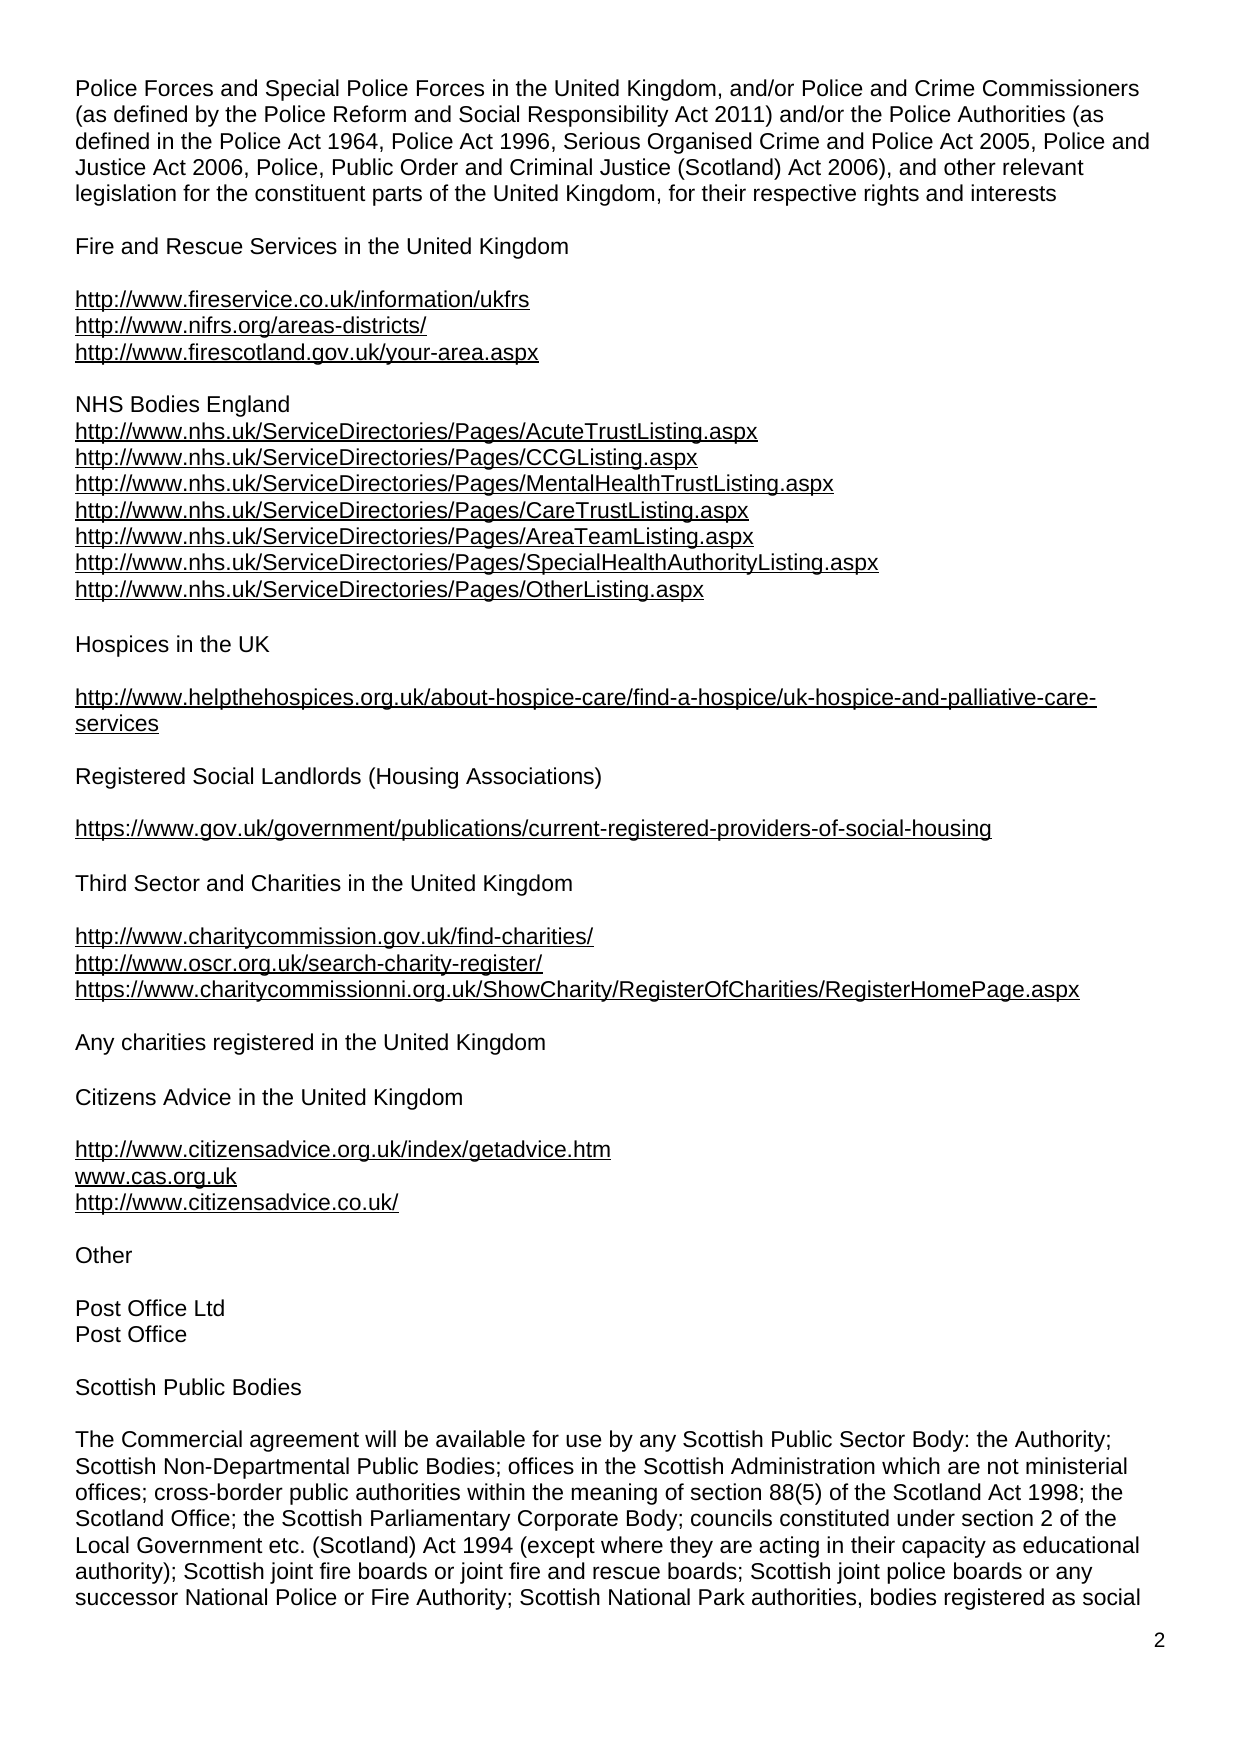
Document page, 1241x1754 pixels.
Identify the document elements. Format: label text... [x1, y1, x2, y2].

text http://www.citizensadvice.co.uk/ [75, 1189, 1165, 1215]
text Post Office [75, 1321, 1165, 1347]
text http://www.firescotland.gov.uk/your-area.aspx [75, 338, 1165, 365]
text Any charities registered in the United Kingdom [75, 1028, 1165, 1055]
text http://www.nhs.uk/ServiceDirectories/Pages/AreaTeamListing.aspx [75, 523, 1165, 549]
text http://www.nhs.uk/ServiceDirectories/Pages/CareTrustListing.aspx [75, 497, 1165, 523]
text http://www.nhs.uk/ServiceDirectories/Pages/SpecialHealthAuthorityListing.aspx [75, 549, 1165, 576]
text http://www.citizensadvice.org.uk/index/getadvice.htm [75, 1136, 1165, 1163]
text https://www.gov.uk/government/publications/current-registered-providers-of-social-housing [75, 815, 1165, 842]
text Fire and Rescue Services in the United Kingdom [75, 233, 1165, 259]
text http://www.nhs.uk/ServiceDirectories/Pages/MentalHealthTrustListing.aspx [75, 470, 1165, 497]
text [75, 1426, 1165, 1611]
text www.cas.org.uk [75, 1163, 1165, 1189]
text http://www.nifrs.org/areas-districts/ [75, 312, 1165, 338]
text Registered Social Landlords (Housing Associations) [75, 763, 1165, 789]
text Third Sector and Charities in the United Kingdom [75, 870, 1165, 897]
text http://www.nhs.uk/ServiceDirectories/Pages/AcuteTrustListing.aspx [75, 418, 1165, 444]
text http://www.nhs.uk/ServiceDirectories/Pages/CCGListing.aspx [75, 444, 1165, 470]
text http://www.nhs.uk/ServiceDirectories/Pages/OtherListing.aspx [75, 576, 1165, 602]
text Post Office Ltd [75, 1294, 1165, 1321]
text Scottish Public Bodies [75, 1373, 1165, 1400]
text http://www.charitycommission.gov.uk/find-charities/ [75, 923, 1165, 949]
text Other [75, 1242, 1165, 1268]
text http://www.helpthehospices.org.uk/about-hospice-care/find-a-hospice/uk-hospice-and-palliative-care-services [75, 683, 1165, 736]
text http://www.oscr.org.uk/search-charity-register/ [75, 949, 1165, 976]
text https://www.charitycommissionni.org.uk/ShowCharity/RegisterOfCharities/RegisterHomePage.aspx [75, 976, 1165, 1002]
text Hospices in the UK [75, 631, 1165, 657]
text Citizens Advice in the United Kingdom [75, 1084, 1165, 1110]
text http://www.fireservice.co.uk/information/ukfrs [75, 286, 1165, 312]
text Police Forces and Special Police Forces in the United Kingdom, and/or Police and Crime Commissioners (as defined by the Police Reform and Social Responsibility Act 2011) and/or the Police Authorities (as defined in the Police Act 1964, Police Act 1996, Serious Organised Crime and Police Act 2005, Police and Justice Act 2006, Police, Public Order and Criminal Justice (Scotland) Act 2006), and other relevant legislation for the constituent parts of the United Kingdom, for their respective rights and interests [75, 75, 1165, 207]
text NHS Bodies England [75, 391, 1165, 418]
